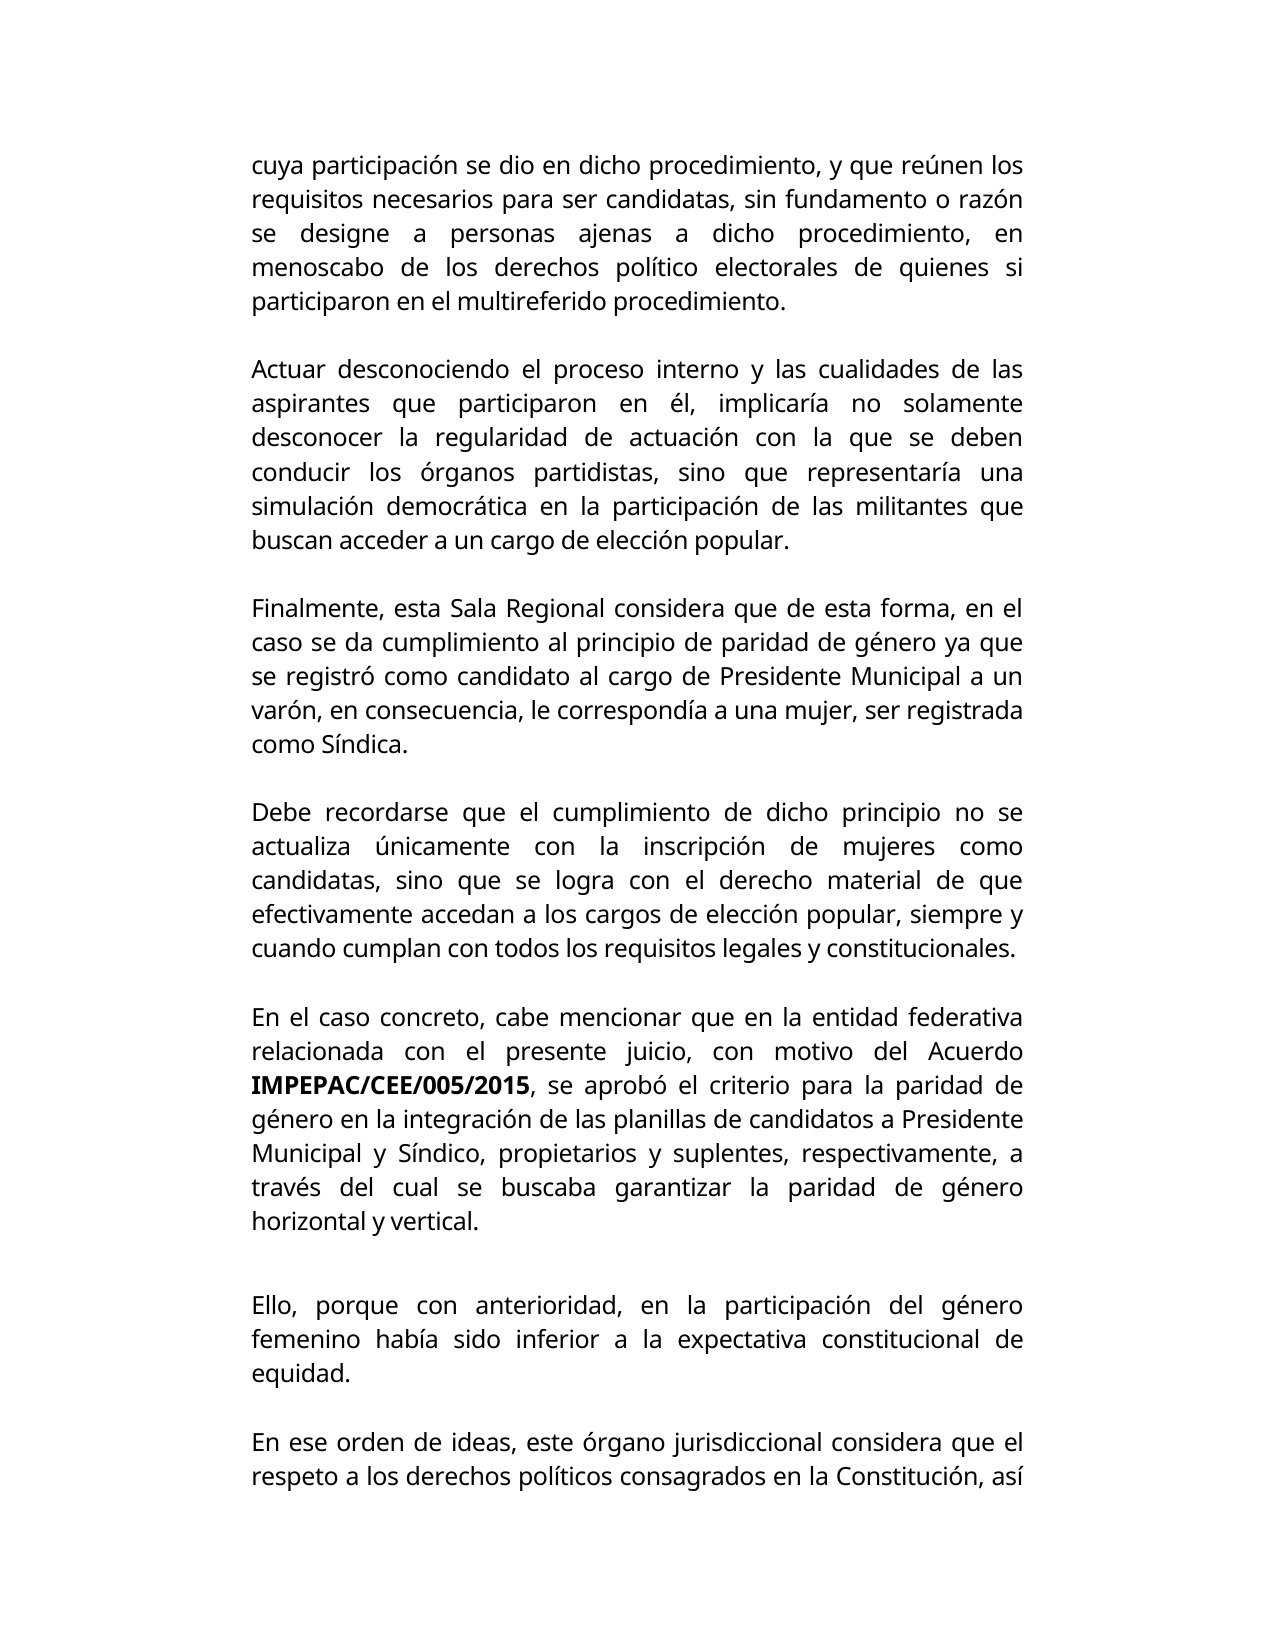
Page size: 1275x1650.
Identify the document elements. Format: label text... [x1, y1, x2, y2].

text Finalmente, esta Sala Regional considera que de esta forma, en el caso se da cumplimiento al principio de paridad de género ya que se registró como candidato al cargo de Presidente Municipal a un varón, en consecuencia, le correspondía a una mujer, ser registrada como Síndica. [251, 590, 1024, 761]
text Actuar desconociendo el proceso interno y las cualidades de las aspirantes que participaron en él, implicaría no solamente desconocer la regularidad de actuación con la que se deben conducir los órganos partidistas, sino que representaría una simulación democrática en la participación de las militantes que buscan acceder a un cargo de elección popular. [251, 352, 1024, 556]
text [251, 148, 1024, 318]
text En el caso concreto, cabe mencionar que en la entidad federativa relacionada con el presente juicio, con motivo del Acuerdo IMPEPAC/CEE/005/2015, se aprobó el criterio para la paridad de género en la integración de las planillas de candidatos a Presidente Municipal y Síndico, propietarios y suplentes, respectivamente, a través del cual se buscaba garantizar la paridad de género horizontal y vertical. [251, 999, 1024, 1238]
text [251, 1424, 1024, 1492]
text Debe recordarse que el cumplimiento de dicho principio no se actualiza únicamente con la inscripción de mujeres como candidatas, sino que se logra con el derecho material de que efectivamente accedan a los cargos de elección popular, siempre y cuando cumplan con todos los requisitos legales y constitucionales. [251, 795, 1024, 965]
text Ello, porque con anterioridad, en la participación del género femenino había sido inferior a la expectativa constitucional de equidad. [251, 1288, 1024, 1390]
